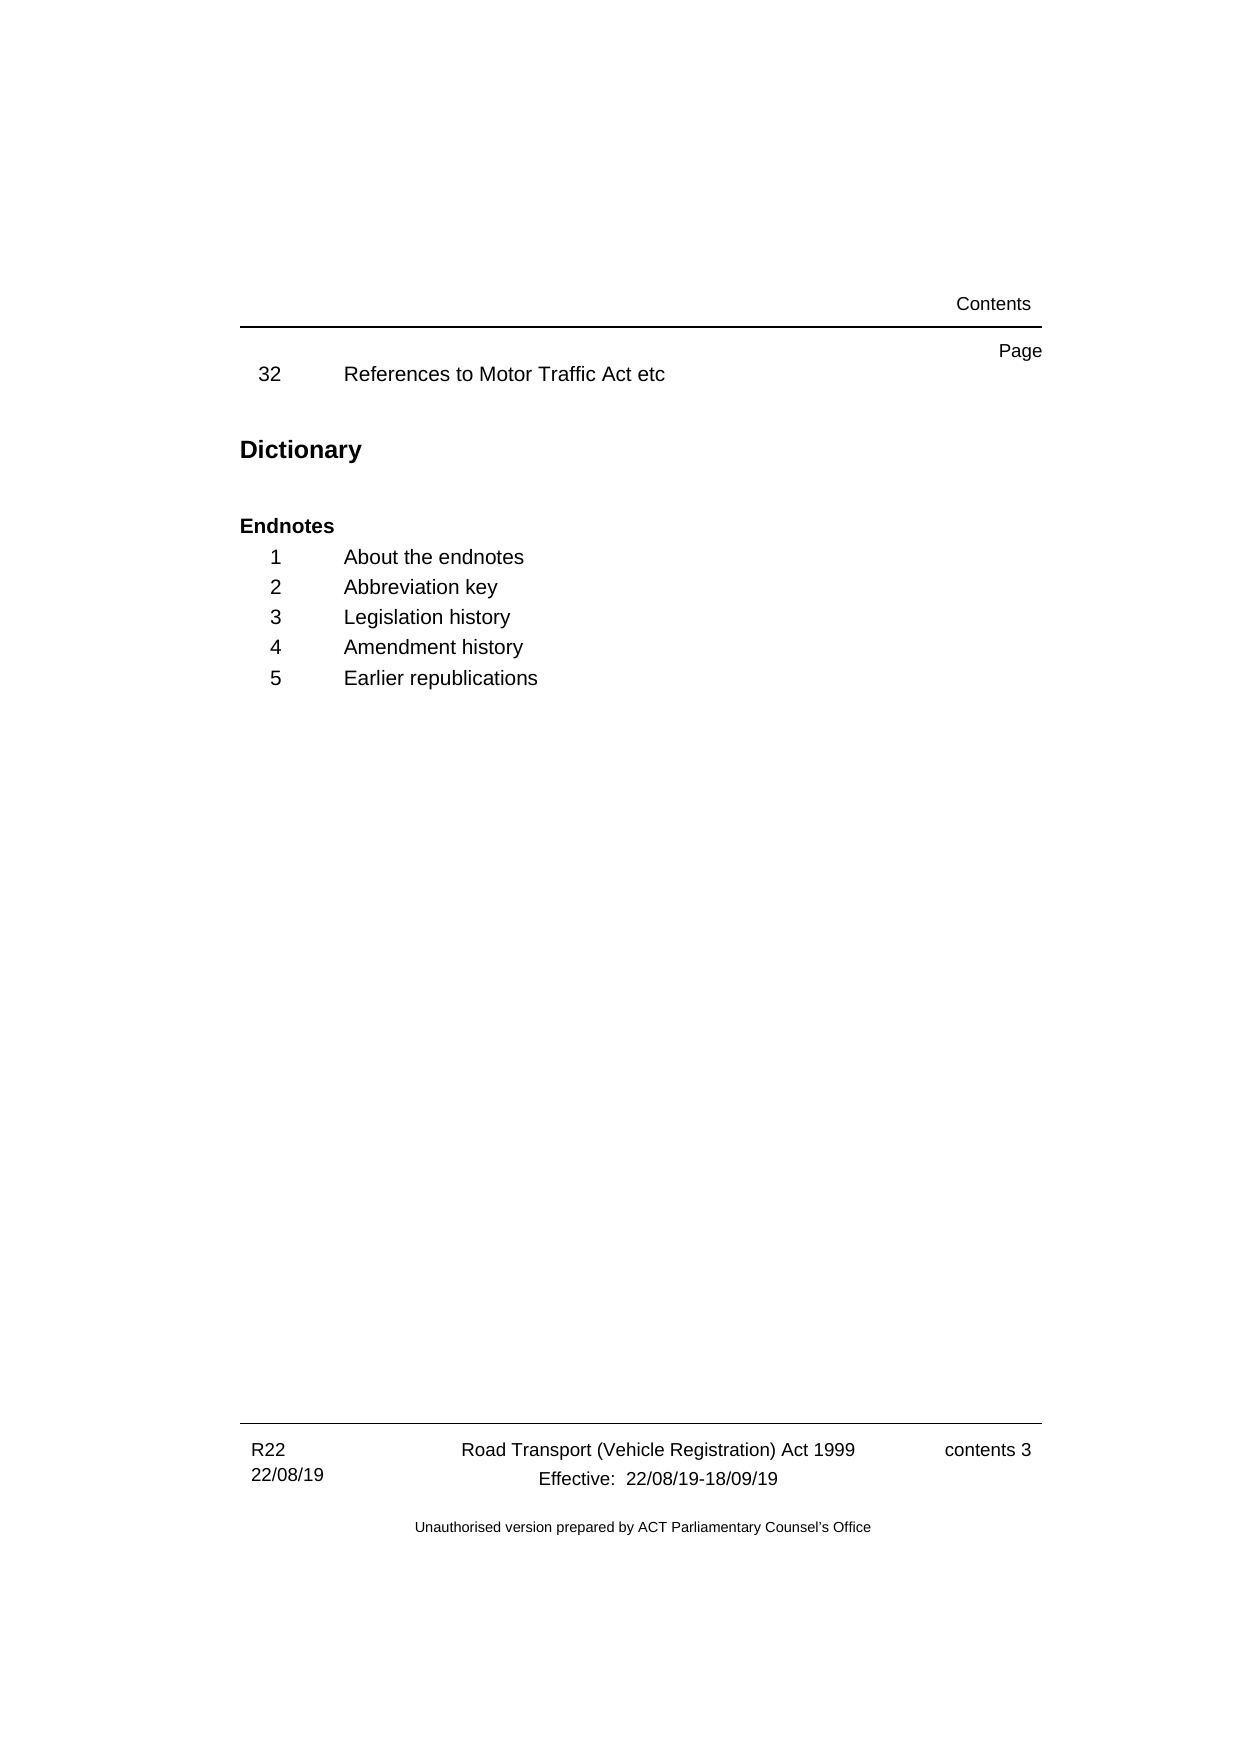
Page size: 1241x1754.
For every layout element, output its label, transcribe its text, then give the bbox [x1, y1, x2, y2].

text 2 Abbreviation key 32 [239, 575, 996, 599]
text 3 Legislation history 33 [239, 605, 996, 629]
text Endnotes 32 [239, 514, 996, 538]
text 5 Earlier republications 42 [239, 665, 996, 689]
text 4 Amendment history 37 [239, 635, 996, 659]
text Dictionary 27 [239, 436, 996, 464]
text 32 References to Motor Traffic Act etc 26 [239, 362, 996, 386]
text 1 About the endnotes 32 [239, 544, 996, 568]
